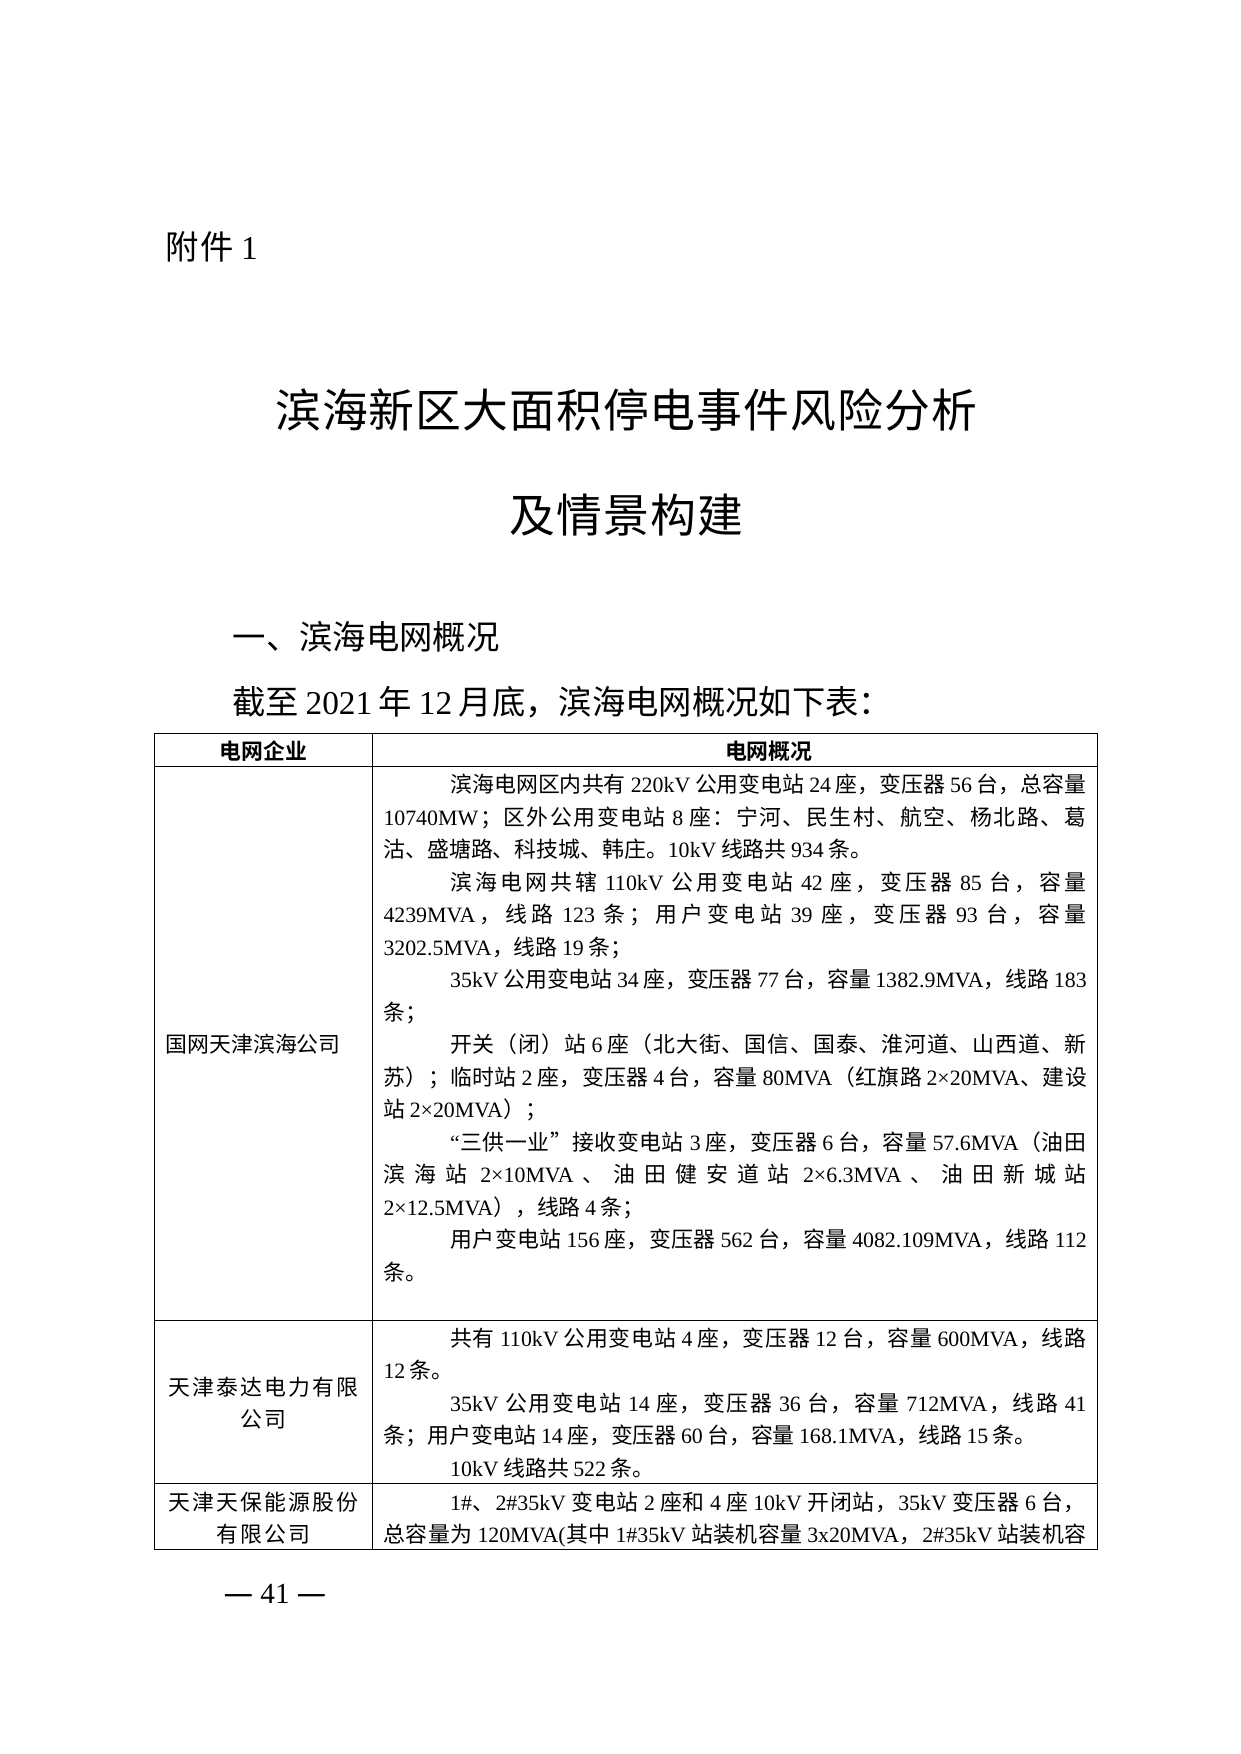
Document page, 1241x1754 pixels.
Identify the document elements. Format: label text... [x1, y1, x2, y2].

text 截至2021年12月底，滨海电网概况如下表： [165, 667, 1087, 732]
text 及情景构建 [165, 464, 1087, 562]
text 滨海新区大面积停电事件风险分析 [165, 359, 1087, 456]
table_cell 滨海电网区内共有220kV公用变电站24座，变压器56台，总容量10740MW；区外公用变电站8座：宁河、民生村、航空、杨北路、葛沽、盛塘路、科技城、韩庄。10kV线路共934条。 滨海电网共辖110kV公用变电站42座，变压器85台，容量4239MVA，线路123条；用户变电站39座，变压器93台，容量3202.5MVA，线路19条； 35kV公用变电站34座，变压器77台，容量1382.9MVA，线路183条； 开关（闭）站6座（北大街、国信、国泰、淮河道、山西道、新苏）；临时站2座，变压器4台，容量80MVA（红旗路2×20MVA、建设站2×20MVA）； “三供一业”接收变电站3座，变压器6台，容量57.6MVA（油田滨海站2×10MVA、油田健安道站2×6.3MVA、油田新城站2×12.5MVA），线路4条； 用户变电站156座，变压器562台，容量4082.109MVA，线路112条。 [373, 767, 1097, 1319]
table_cell 天津泰达电力有限公司 [155, 1321, 372, 1483]
text 一、滨海电网概况 [165, 602, 1087, 667]
table_cell 共有110kV公用变电站4座，变压器12台，容量600MVA，线路12条。 35kV公用变电站14座，变压器36台，容量712MVA，线路41条；用户变电站14座，变压器60台，容量168.1MVA，线路15条。 10kV线路共522条。 [373, 1321, 1097, 1483]
table_cell 天津天保能源股份有限公司 [155, 1484, 372, 1549]
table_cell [373, 1484, 1097, 1549]
text 附件1 [165, 212, 1087, 277]
table_cell 国网天津滨海公司 [155, 767, 372, 1319]
table_header 电网企业 [155, 734, 372, 766]
table_header 电网概况 [373, 734, 1097, 766]
